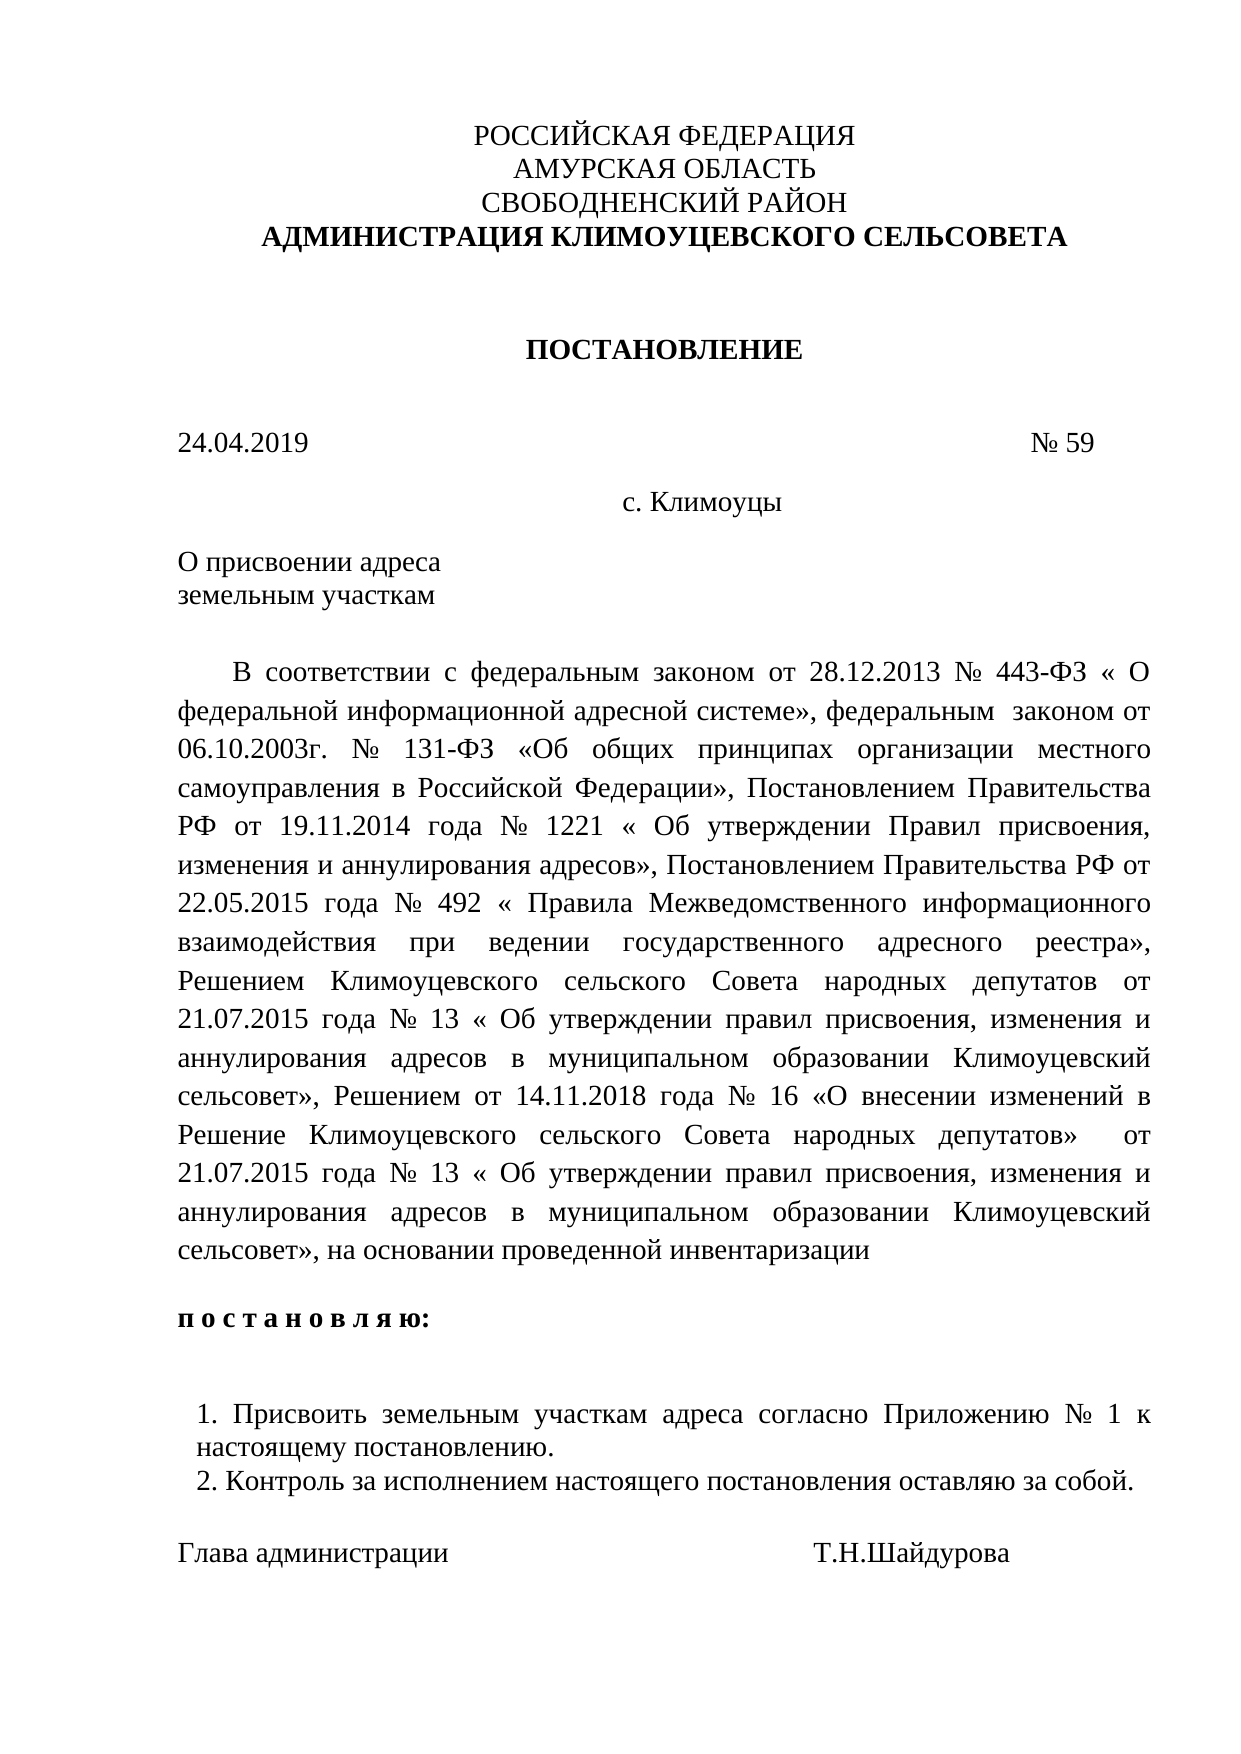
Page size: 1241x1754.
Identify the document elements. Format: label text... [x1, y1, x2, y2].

text АДМИНИСТРАЦИЯ КЛИМОУЦЕВСКОГО СЕЛЬСОВЕТА [177, 219, 1152, 252]
text СВОБОДНЕНСКИЙ РАЙОН [177, 185, 1152, 219]
text 2. Контроль за исполнением настоящего постановления оставляю за собой. [196, 1463, 1152, 1497]
text п о с т а н о в л я ю: [177, 1300, 1152, 1333]
text В соответствии с федеральным законом от 28.12.2013 № 443-ФЗ « О федеральной информационной адресной системе», федеральным законом от 06.10.2003г. № 131-ФЗ «Об общих принципах организации местного самоуправления в Российской Федерации», Постановлением Правительства РФ от 19.11.2014 года № 1221 « Об утверждении Правил присвоения, изменения и аннулирования адресов», Постановлением Правительства РФ от 22.05.2015 года № 492 « Правила Межведомственного информационного взаимодействия при ведении государственного адресного реестра», Решением Климоуцевского сельского Совета народных депутатов от 21.07.2015 года № 13 « Об утверждении правил присвоения, изменения и аннулирования адресов в муниципальном образовании Климоуцевский сельсовет», Решением от 14.11.2018 года № 16 «О внесении изменений в Решение Климоуцевского сельского Совета народных депутатов» от 21.07.2015 года № 13 « Об утверждении правил присвоения, изменения и аннулирования адресов в муниципальном образовании Климоуцевский сельсовет», на основании проведенной инвентаризации [177, 654, 1152, 1266]
text РОССИЙСКАЯ ФЕДЕРАЦИЯ [177, 118, 1152, 152]
text земельным участкам [177, 577, 1152, 611]
text 1. Присвоить земельным участкам адреса согласно Приложению № 1 к настоящему постановлению. [196, 1396, 1152, 1463]
text АМУРСКАЯ ОБЛАСТЬ [177, 152, 1152, 185]
text с. Климоуцы [177, 484, 1152, 518]
text Глава администрации Т.Н.Шайдурова [177, 1535, 1152, 1569]
text ПОСТАНОВЛЕНИЕ [177, 332, 1152, 366]
text О присвоении адреса [177, 544, 1152, 577]
text 24.04.2019 № 59 [177, 392, 1152, 458]
